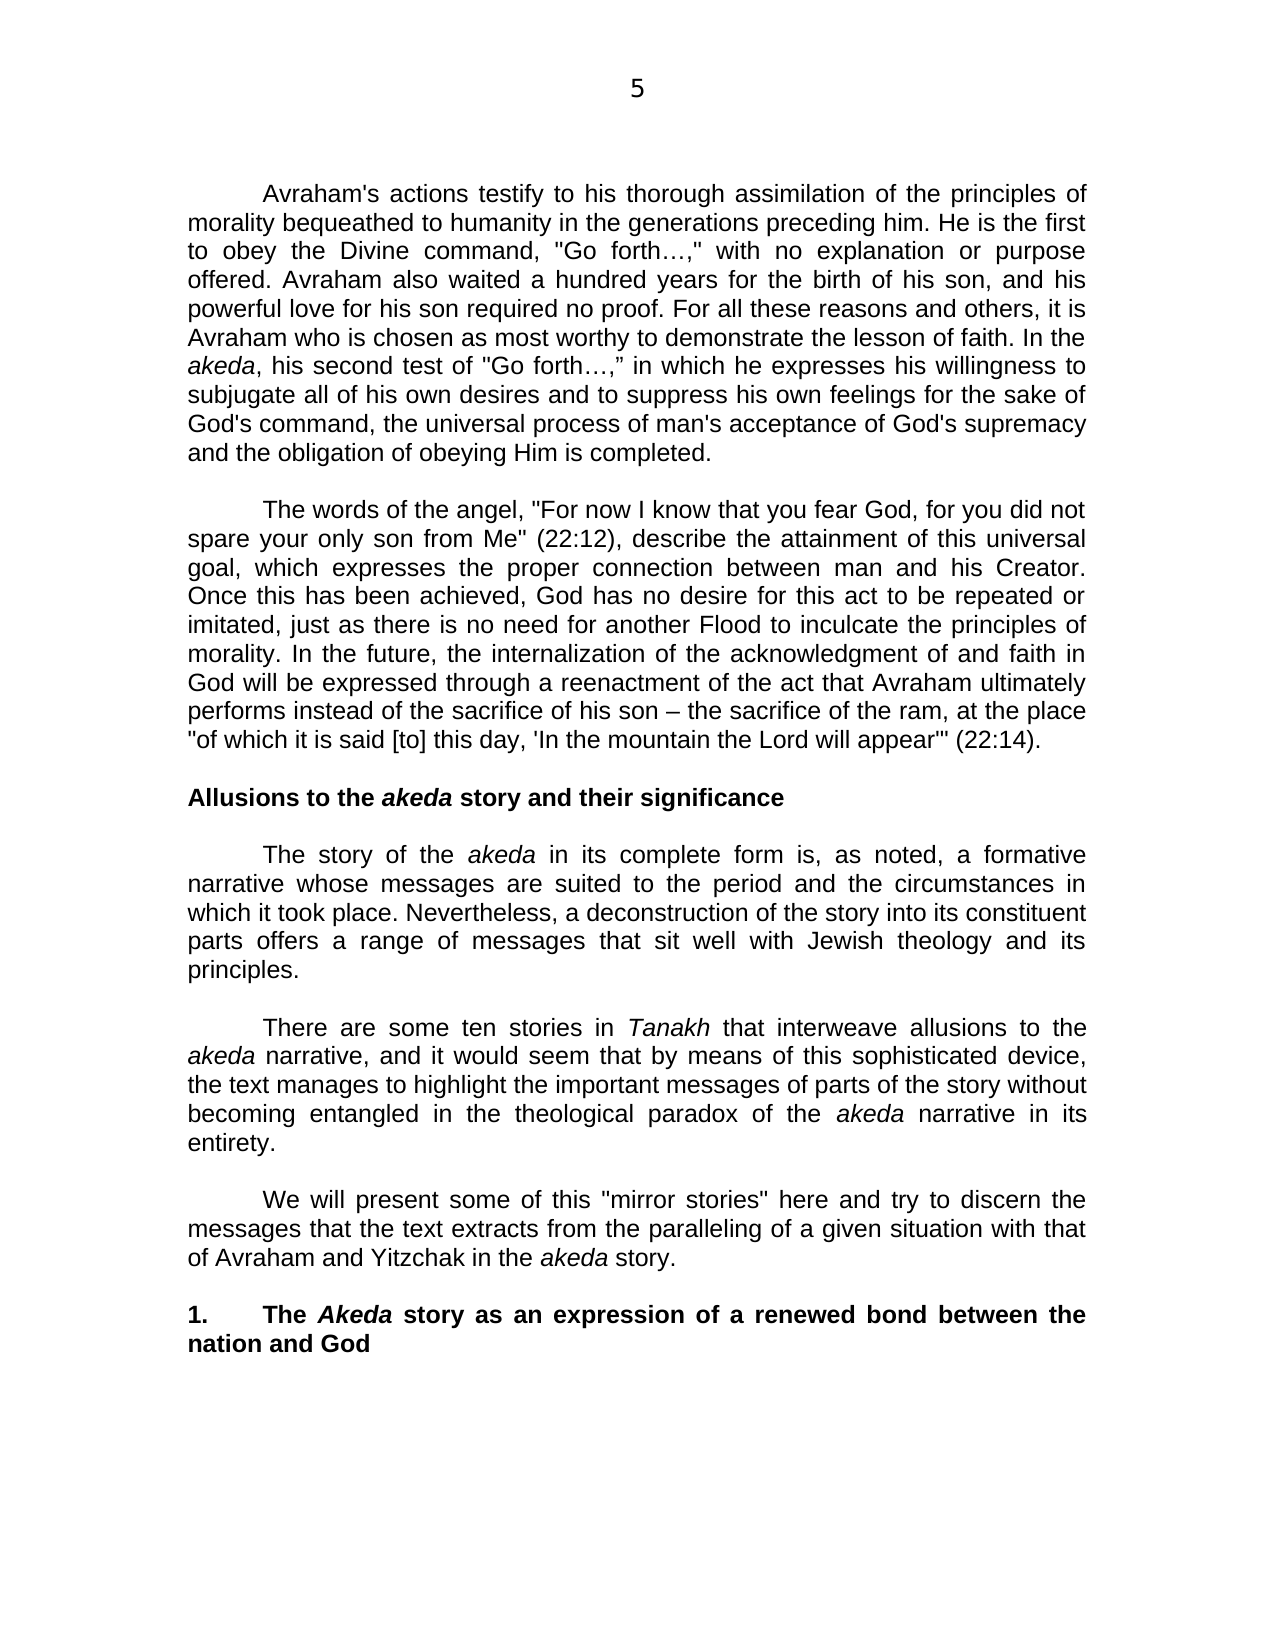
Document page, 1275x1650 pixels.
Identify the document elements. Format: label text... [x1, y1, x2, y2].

text Allusions to the akeda story and their significance [187, 782, 1088, 811]
text We will present some of this "mirror stories" here and try to discern the messages that the text extracts from the paralleling of a given situation with that of Avraham and Yitzchak in the akeda story. [187, 1185, 1088, 1271]
text There are some ten stories in Tanakh that interweave allusions to the akeda narrative, and it would seem that by means of this sophisticated device, the text manages to highlight the important messages of parts of the story without becoming entangled in the theological paradox of the akeda narrative in its entirety. [187, 1012, 1088, 1156]
text The story of the akeda in its complete form is, as noted, a formative narrative whose messages are suited to the period and the circumstances in which it took place. Nevertheless, a deconstruction of the story into its constituent parts offers a range of messages that sit well with Jewish theology and its principles. [187, 840, 1088, 984]
list The Akeda story as an expression of a renewed bond between the nation and God [187, 1300, 1088, 1357]
text Avraham's actions testify to his thorough assimilation of the principles of morality bequeathed to humanity in the generations preceding him. He is the first to obey the Divine command, "Go forth…," with no explanation or purpose offered. Avraham also waited a hundred years for the birth of his son, and his powerful love for his son required no proof. For all these reasons and others, it is Avraham who is chosen as most worthy to demonstrate the lesson of faith. In the akeda, his second test of "Go forth…,” in which he expresses his willingness to subjugate all of his own desires and to suppress his own feelings for the sake of God's command, the universal process of man's acceptance of God's supremacy and the obligation of obeying Him is completed. [187, 179, 1088, 466]
text The words of the angel, "For now I know that you fear God, for you did not spare your only son from Me" (22:12), describe the attainment of this universal goal, which expresses the proper connection between man and his Creator. Once this has been achieved, God has no desire for this act to be repeated or imitated, just as there is no need for another Flood to inculcate the principles of morality. In the future, the internalization of the acknowledgment of and faith in God will be expressed through a reenactment of the act that Avraham ultimately performs instead of the sacrifice of his son – the sacrifice of the ram, at the place "of which it is said [to] this day, 'In the mountain the Lord will appear'" (22:14). [187, 495, 1088, 754]
